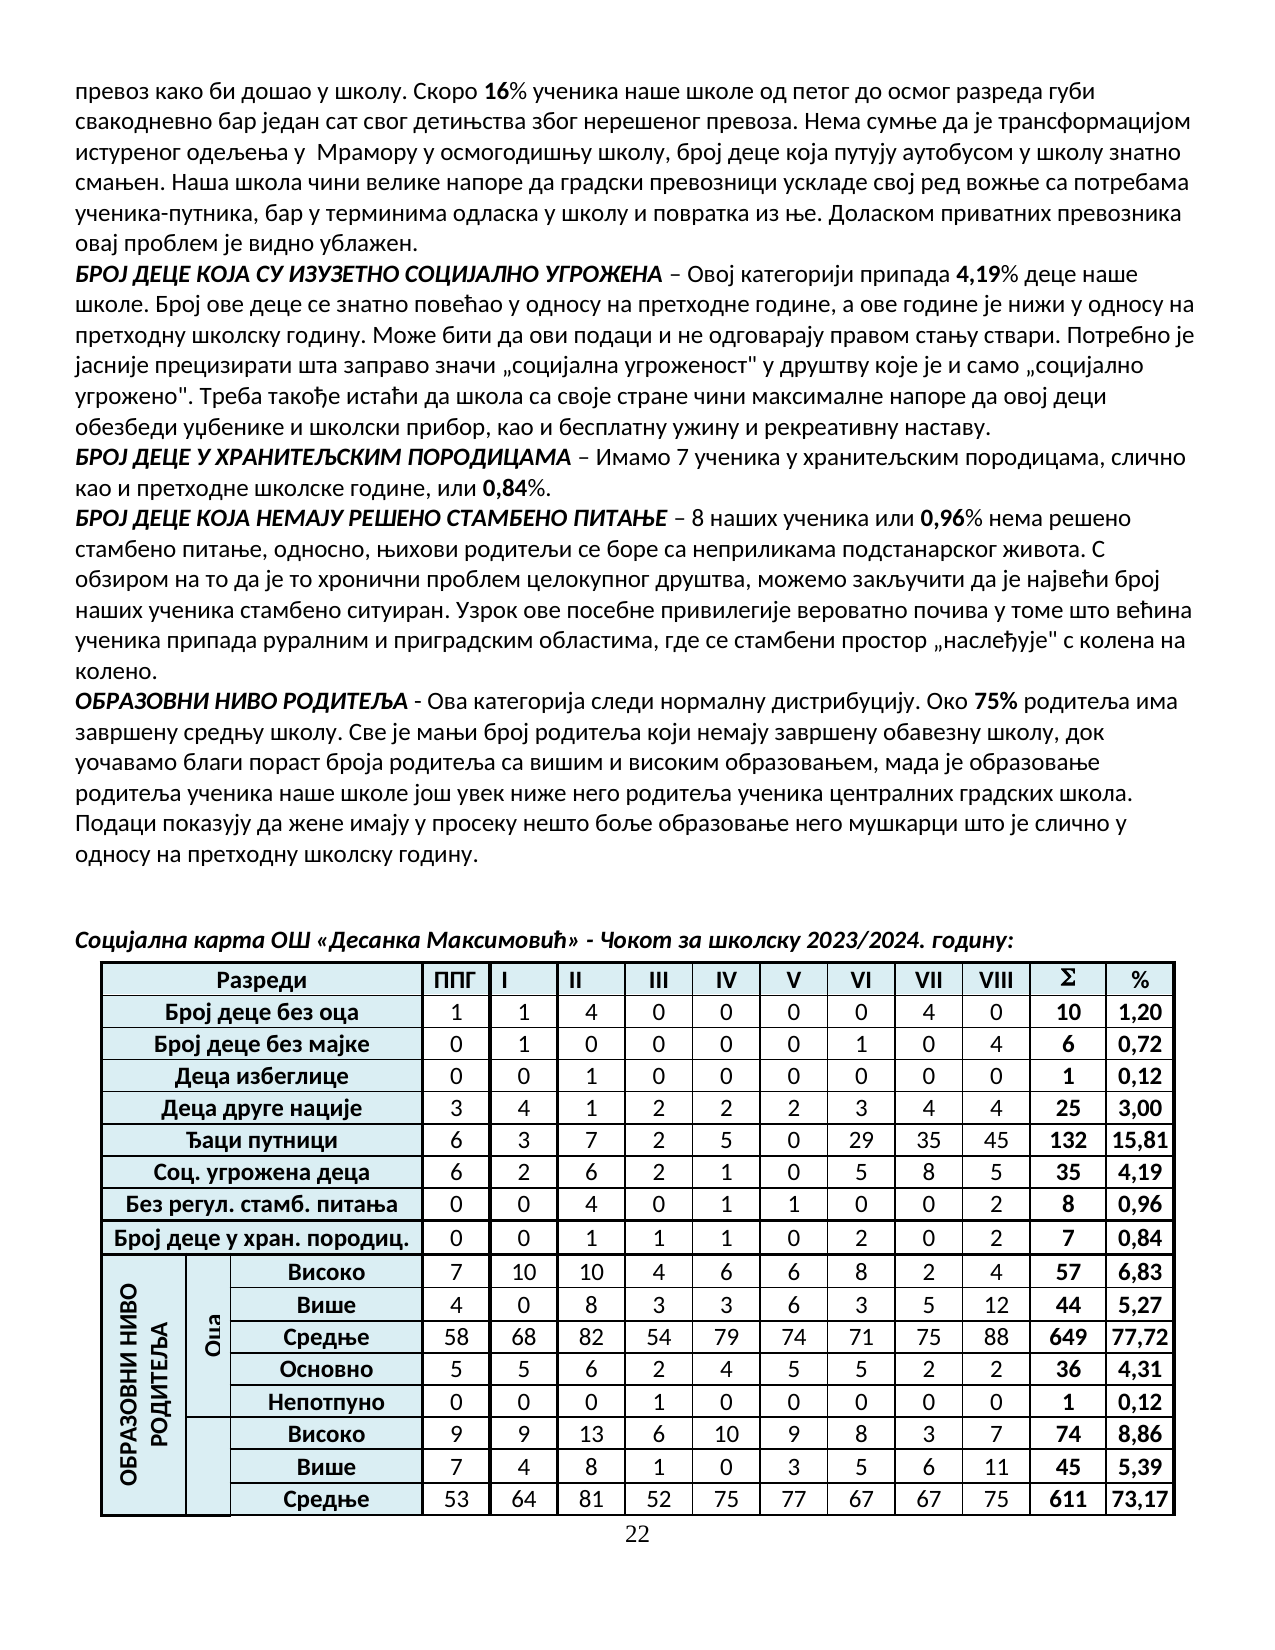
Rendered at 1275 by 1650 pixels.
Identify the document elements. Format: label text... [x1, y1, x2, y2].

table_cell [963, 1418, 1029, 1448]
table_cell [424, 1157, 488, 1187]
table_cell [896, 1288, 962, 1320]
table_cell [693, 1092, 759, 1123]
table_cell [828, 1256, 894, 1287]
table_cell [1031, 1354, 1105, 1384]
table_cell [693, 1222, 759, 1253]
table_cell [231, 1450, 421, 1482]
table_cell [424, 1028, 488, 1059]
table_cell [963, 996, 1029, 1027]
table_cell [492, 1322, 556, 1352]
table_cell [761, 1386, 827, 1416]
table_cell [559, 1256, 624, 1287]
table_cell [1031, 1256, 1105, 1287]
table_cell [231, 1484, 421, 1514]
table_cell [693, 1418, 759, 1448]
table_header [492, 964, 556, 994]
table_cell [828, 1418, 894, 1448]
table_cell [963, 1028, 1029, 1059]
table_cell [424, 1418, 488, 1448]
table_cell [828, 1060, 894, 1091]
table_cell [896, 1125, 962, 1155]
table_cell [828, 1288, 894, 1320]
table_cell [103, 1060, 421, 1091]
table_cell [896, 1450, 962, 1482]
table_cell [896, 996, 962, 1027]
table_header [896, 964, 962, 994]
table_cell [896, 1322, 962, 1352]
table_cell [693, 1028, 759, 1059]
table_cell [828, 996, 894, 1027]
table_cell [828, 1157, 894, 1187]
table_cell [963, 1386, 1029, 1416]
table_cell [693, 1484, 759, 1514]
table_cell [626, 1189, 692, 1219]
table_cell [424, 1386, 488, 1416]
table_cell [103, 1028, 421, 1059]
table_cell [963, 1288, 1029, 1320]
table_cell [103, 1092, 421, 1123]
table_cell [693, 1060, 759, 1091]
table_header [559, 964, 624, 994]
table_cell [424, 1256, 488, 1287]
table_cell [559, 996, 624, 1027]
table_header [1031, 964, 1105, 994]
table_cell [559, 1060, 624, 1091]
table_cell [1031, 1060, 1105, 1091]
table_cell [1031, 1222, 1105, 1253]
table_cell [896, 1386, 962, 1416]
text Социјална карта ОШ «Десанка Максимовић» - Чокот за школску 2023/2024. годину: [75, 924, 1200, 954]
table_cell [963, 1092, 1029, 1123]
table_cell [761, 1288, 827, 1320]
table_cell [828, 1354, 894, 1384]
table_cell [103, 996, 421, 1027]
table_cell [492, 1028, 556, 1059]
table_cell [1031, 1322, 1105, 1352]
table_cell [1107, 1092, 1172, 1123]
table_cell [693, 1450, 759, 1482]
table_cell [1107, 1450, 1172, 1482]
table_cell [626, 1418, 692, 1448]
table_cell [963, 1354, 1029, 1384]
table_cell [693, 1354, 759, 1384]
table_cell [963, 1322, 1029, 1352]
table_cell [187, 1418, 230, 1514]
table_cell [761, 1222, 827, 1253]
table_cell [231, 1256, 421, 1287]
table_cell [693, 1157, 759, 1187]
text БРОЈ ДЕЦЕ КОЈА СУ ИЗУЗЕТНО СОЦИЈАЛНО УГРОЖЕНА – Овој категорији припада 4,19% деце наше школе. Број ове деце се знатно повећао у односу на претходне године, а ове године је нижи у односу на претходну школску годину. Може бити да ови подаци и не одговарају правом стању ствари. Потребно је јасније прецизирати шта заправо значи „социјална угроженост" у друштву које је и само „социјално угрожено". Треба такође истаћи да школа са своје стране чини максималне напоре да овој деци обезбеди уџбенике и школски прибор, као и бесплатну ужину и рекреативну наставу. [75, 258, 1200, 441]
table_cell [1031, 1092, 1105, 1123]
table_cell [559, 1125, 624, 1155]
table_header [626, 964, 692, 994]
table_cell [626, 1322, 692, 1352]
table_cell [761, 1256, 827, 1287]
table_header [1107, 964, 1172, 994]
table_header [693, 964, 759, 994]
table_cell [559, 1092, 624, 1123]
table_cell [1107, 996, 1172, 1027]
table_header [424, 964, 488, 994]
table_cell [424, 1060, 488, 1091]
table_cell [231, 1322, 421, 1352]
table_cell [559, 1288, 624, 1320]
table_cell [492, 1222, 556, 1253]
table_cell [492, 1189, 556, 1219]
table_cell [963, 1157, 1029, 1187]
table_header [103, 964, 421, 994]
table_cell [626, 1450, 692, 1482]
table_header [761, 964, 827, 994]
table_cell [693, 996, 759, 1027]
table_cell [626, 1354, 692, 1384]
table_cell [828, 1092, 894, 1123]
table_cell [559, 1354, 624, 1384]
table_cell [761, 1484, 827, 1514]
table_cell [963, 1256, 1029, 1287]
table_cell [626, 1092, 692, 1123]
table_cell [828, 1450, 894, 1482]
text БРОЈ ДЕЦЕ КОЈА НЕМАЈУ РЕШЕНО СТАМБЕНО ПИТАЊЕ – 8 наших ученика или 0,96% нема решено стамбено питање, односно, њихови родитељи се боре са неприликама подстанарског живота. С обзиром на то да је то хронични проблем целокупног друштва, можемо закључити да је највећи број наших ученика стамбено ситуиран. Узрок ове посебне привилегије вероватно почива у томе што већина ученика припада руралним и приградским областима, где се стамбени простор „наслеђује" с колена на колено. [75, 502, 1200, 685]
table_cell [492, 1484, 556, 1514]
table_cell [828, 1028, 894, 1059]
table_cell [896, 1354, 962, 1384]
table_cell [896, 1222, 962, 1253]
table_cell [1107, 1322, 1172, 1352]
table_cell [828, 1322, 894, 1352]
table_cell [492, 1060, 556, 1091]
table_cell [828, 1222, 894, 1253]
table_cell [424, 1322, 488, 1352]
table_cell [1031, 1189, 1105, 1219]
text ОБРАЗОВНИ НИВО РОДИТЕЉА - Ова категорија следи нормалну дистрибуцију. Око 75% родитеља има завршену средњу школу. Све је мањи број родитеља који немају завршену обавезну школу, док уочавамо благи пораст броја родитеља са вишим и високим образовањем, мада је образовање родитеља ученика наше школе још увек ниже него родитеља ученика централних градских школа. Подаци показују да жене имају у просеку нешто боље образовање него мушкарци што је слично у односу на претходну школску годину. [75, 685, 1200, 868]
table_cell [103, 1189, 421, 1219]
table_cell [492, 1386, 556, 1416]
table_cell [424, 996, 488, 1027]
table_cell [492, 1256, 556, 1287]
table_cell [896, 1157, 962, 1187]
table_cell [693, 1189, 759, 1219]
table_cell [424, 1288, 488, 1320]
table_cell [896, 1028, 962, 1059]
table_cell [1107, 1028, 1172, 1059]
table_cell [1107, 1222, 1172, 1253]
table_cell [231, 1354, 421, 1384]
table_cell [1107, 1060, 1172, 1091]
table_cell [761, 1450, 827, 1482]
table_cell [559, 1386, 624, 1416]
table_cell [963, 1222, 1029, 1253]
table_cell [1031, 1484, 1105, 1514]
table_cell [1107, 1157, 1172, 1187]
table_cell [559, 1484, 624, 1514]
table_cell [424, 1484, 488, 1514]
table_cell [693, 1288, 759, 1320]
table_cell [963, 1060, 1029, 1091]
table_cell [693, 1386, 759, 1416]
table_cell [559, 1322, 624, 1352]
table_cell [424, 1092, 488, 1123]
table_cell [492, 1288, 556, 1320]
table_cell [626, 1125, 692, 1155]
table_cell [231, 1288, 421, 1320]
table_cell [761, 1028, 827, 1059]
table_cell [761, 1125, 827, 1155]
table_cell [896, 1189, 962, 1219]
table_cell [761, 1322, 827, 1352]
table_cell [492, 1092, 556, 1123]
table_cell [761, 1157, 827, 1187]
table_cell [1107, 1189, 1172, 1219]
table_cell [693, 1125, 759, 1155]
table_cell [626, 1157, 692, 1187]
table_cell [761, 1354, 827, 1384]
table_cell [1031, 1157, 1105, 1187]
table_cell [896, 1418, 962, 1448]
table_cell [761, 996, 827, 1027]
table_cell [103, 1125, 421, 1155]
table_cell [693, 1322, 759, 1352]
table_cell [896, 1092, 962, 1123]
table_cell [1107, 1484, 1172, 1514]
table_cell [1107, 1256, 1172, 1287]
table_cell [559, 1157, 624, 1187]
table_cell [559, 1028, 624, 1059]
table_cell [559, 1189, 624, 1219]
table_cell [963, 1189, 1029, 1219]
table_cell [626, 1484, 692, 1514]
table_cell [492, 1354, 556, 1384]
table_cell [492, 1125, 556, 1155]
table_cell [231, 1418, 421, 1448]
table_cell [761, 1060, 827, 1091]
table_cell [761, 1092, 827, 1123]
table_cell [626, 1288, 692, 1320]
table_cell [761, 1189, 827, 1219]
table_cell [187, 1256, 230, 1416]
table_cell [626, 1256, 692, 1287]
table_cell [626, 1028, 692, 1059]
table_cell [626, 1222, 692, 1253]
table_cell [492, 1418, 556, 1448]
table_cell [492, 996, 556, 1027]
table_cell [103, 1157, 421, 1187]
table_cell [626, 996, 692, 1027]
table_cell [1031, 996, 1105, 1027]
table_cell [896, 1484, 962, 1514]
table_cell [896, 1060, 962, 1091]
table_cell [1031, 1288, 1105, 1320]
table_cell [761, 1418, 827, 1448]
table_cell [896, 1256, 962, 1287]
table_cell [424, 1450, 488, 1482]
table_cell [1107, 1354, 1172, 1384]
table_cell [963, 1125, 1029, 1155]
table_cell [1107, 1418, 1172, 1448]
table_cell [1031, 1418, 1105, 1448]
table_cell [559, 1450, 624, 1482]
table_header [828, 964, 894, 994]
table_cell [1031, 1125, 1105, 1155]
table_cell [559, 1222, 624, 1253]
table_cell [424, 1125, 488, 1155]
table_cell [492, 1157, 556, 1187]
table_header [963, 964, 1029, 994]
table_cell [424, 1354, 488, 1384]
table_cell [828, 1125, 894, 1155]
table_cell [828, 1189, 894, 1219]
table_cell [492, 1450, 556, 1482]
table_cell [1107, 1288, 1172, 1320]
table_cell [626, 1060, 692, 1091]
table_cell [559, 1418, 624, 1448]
text БРОЈ ДЕЦЕ У ХРАНИТЕЉСКИМ ПОРОДИЦАМА – Имамо 7 ученика у хранитељским породицама, слично као и претходне школске године, или 0,84%. [75, 441, 1200, 502]
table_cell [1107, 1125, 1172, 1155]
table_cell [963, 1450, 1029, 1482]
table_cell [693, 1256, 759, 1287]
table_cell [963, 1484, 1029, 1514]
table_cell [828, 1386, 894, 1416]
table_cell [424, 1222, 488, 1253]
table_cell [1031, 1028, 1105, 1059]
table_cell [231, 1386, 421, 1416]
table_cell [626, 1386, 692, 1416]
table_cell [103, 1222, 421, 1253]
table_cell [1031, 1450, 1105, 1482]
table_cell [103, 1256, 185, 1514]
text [75, 75, 1200, 258]
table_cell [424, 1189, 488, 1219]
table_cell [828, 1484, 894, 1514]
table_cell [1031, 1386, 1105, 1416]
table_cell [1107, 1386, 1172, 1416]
